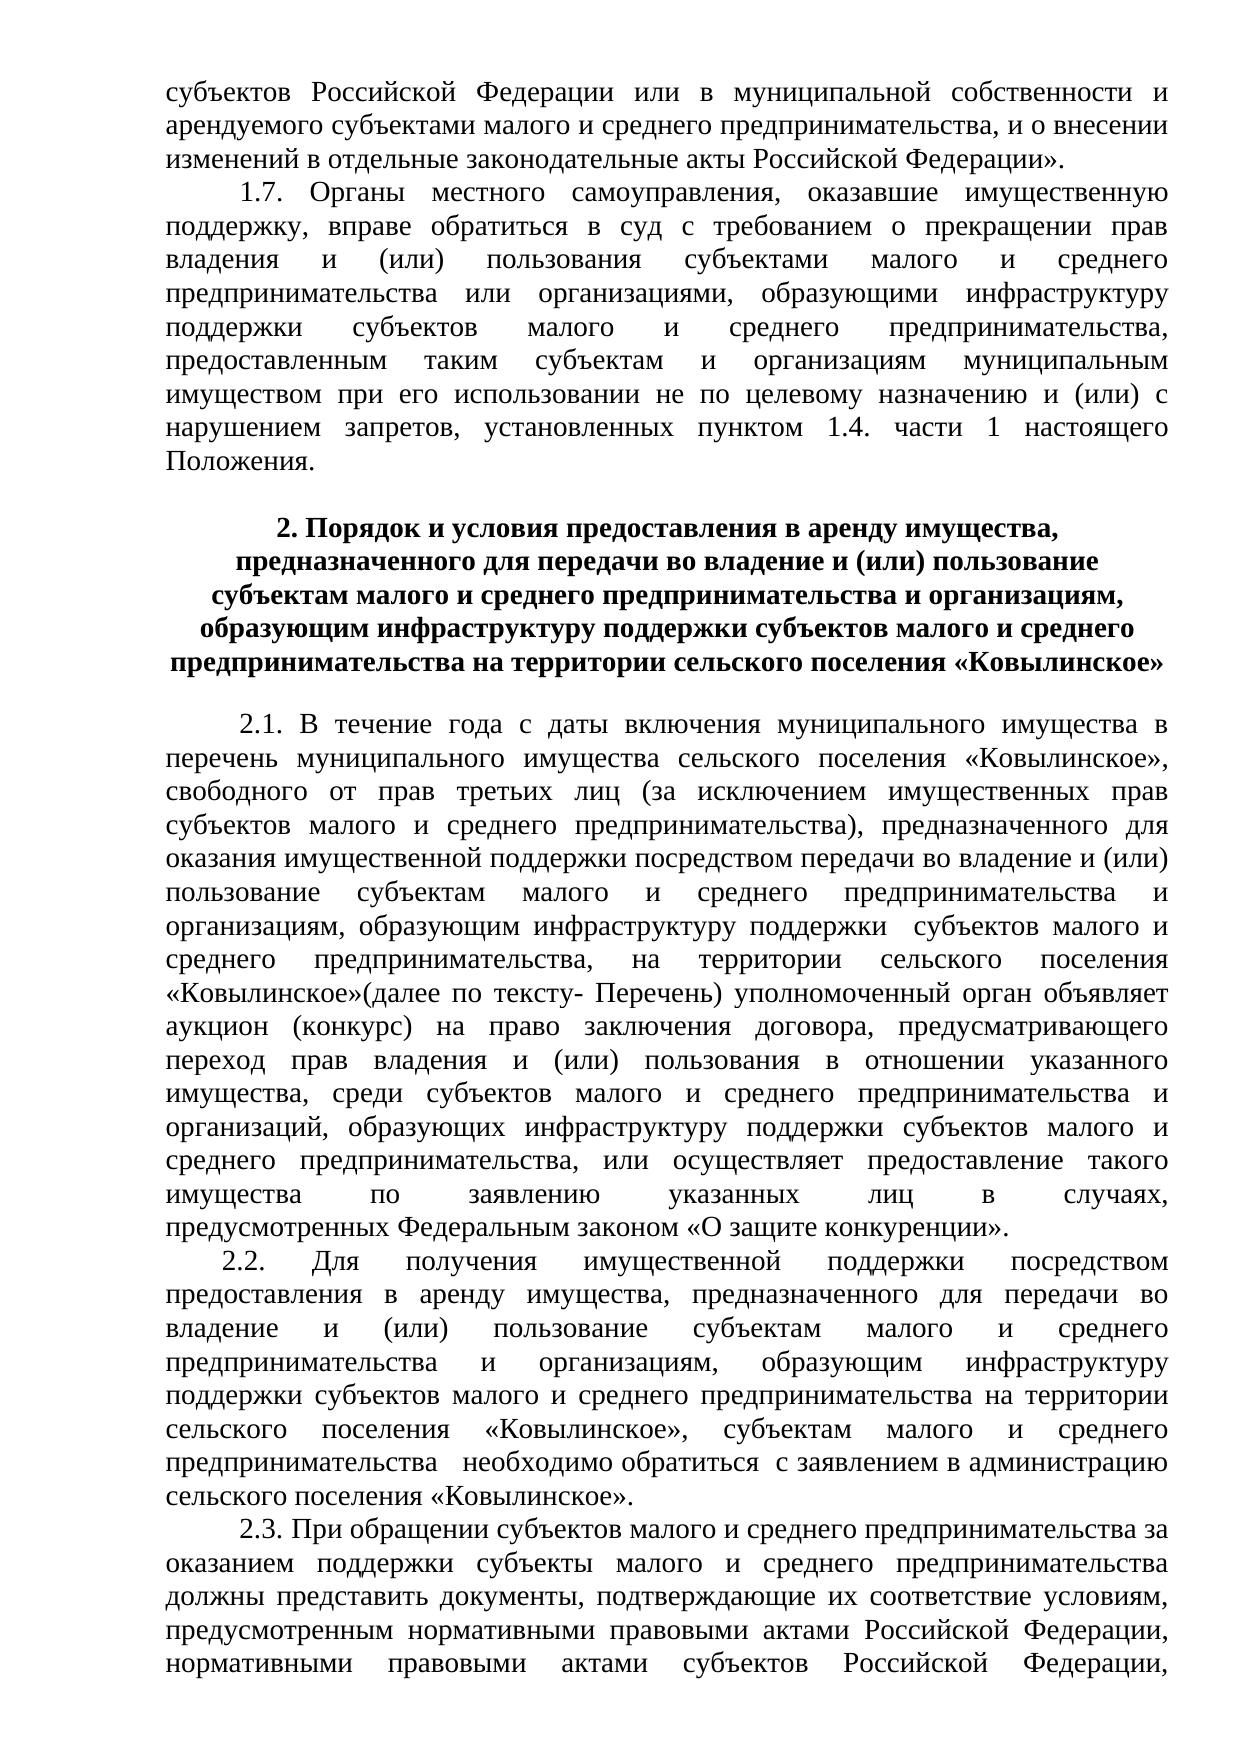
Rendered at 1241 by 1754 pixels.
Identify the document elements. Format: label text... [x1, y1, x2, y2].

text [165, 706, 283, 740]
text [165, 74, 1169, 174]
text 1.7. Органы местного самоуправления, оказавшие имущественную поддержку, вправе обратиться в суд с требованием о прекращении прав владения и (или) пользования субъектами малого и среднего предпринимательства или организациями, образующими инфраструктуру поддержки субъектов малого и среднего предпринимательства, предоставленным таким субъектам и организациям муниципальным имуществом при его использовании не по целевому назначению и (или) с нарушением запретов, установленных пунктом 1.4. части 1 настоящего Положения. [165, 174, 1169, 476]
text 2.1. В течение года с даты включения муниципального имущества в перечень муниципального имущества сельского поселения «Ковылинское», свободного от прав третьих лиц (за исключением имущественных прав субъектов малого и среднего предпринимательства), предназначенного для оказания имущественной поддержки посредством передачи во владение и (или) пользование субъектам малого и среднего предпринимательства и организациям, образующим инфраструктуру поддержки субъектов малого и среднего предпринимательства, на территории сельского поселения «Ковылинское»(далее по тексту- Перечень) уполномоченный орган объявляет аукцион (конкурс) на право заключения договора, предусматривающего переход прав владения и (или) пользования в отношении указанного имущества, среди субъектов малого и среднего предпринимательства и организаций, образующих инфраструктуру поддержки субъектов малого и среднего предпринимательства, или осуществляет предоставление такого имущества по заявлению указанных лиц в случаях, предусмотренных Федеральным законом «О защите конкуренции». [165, 740, 1169, 1008]
text 2.2. Для получения имущественной поддержки посредством предоставления в аренду имущества, предназначенного для передачи во владение и (или) пользование субъектам малого и среднего предпринимательства и организациям, образующим инфраструктуру поддержки субъектов малого и среднего предпринимательства на территории сельского поселения «Ковылинское», субъектам малого и среднего предпринимательства необходимо обратиться с заявлением в администрацию сельского поселения «Ковылинское». [165, 1243, 1169, 1511]
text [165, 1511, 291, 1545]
text 2. Порядок и условия предоставления в аренду имущества, предназначенного для передачи во владение и (или) пользование субъектам малого и среднего предпринимательства и организациям, образующим инфраструктуру поддержки субъектов малого и среднего предпринимательства на территории сельского поселения «Ковылинское» [165, 510, 1169, 678]
